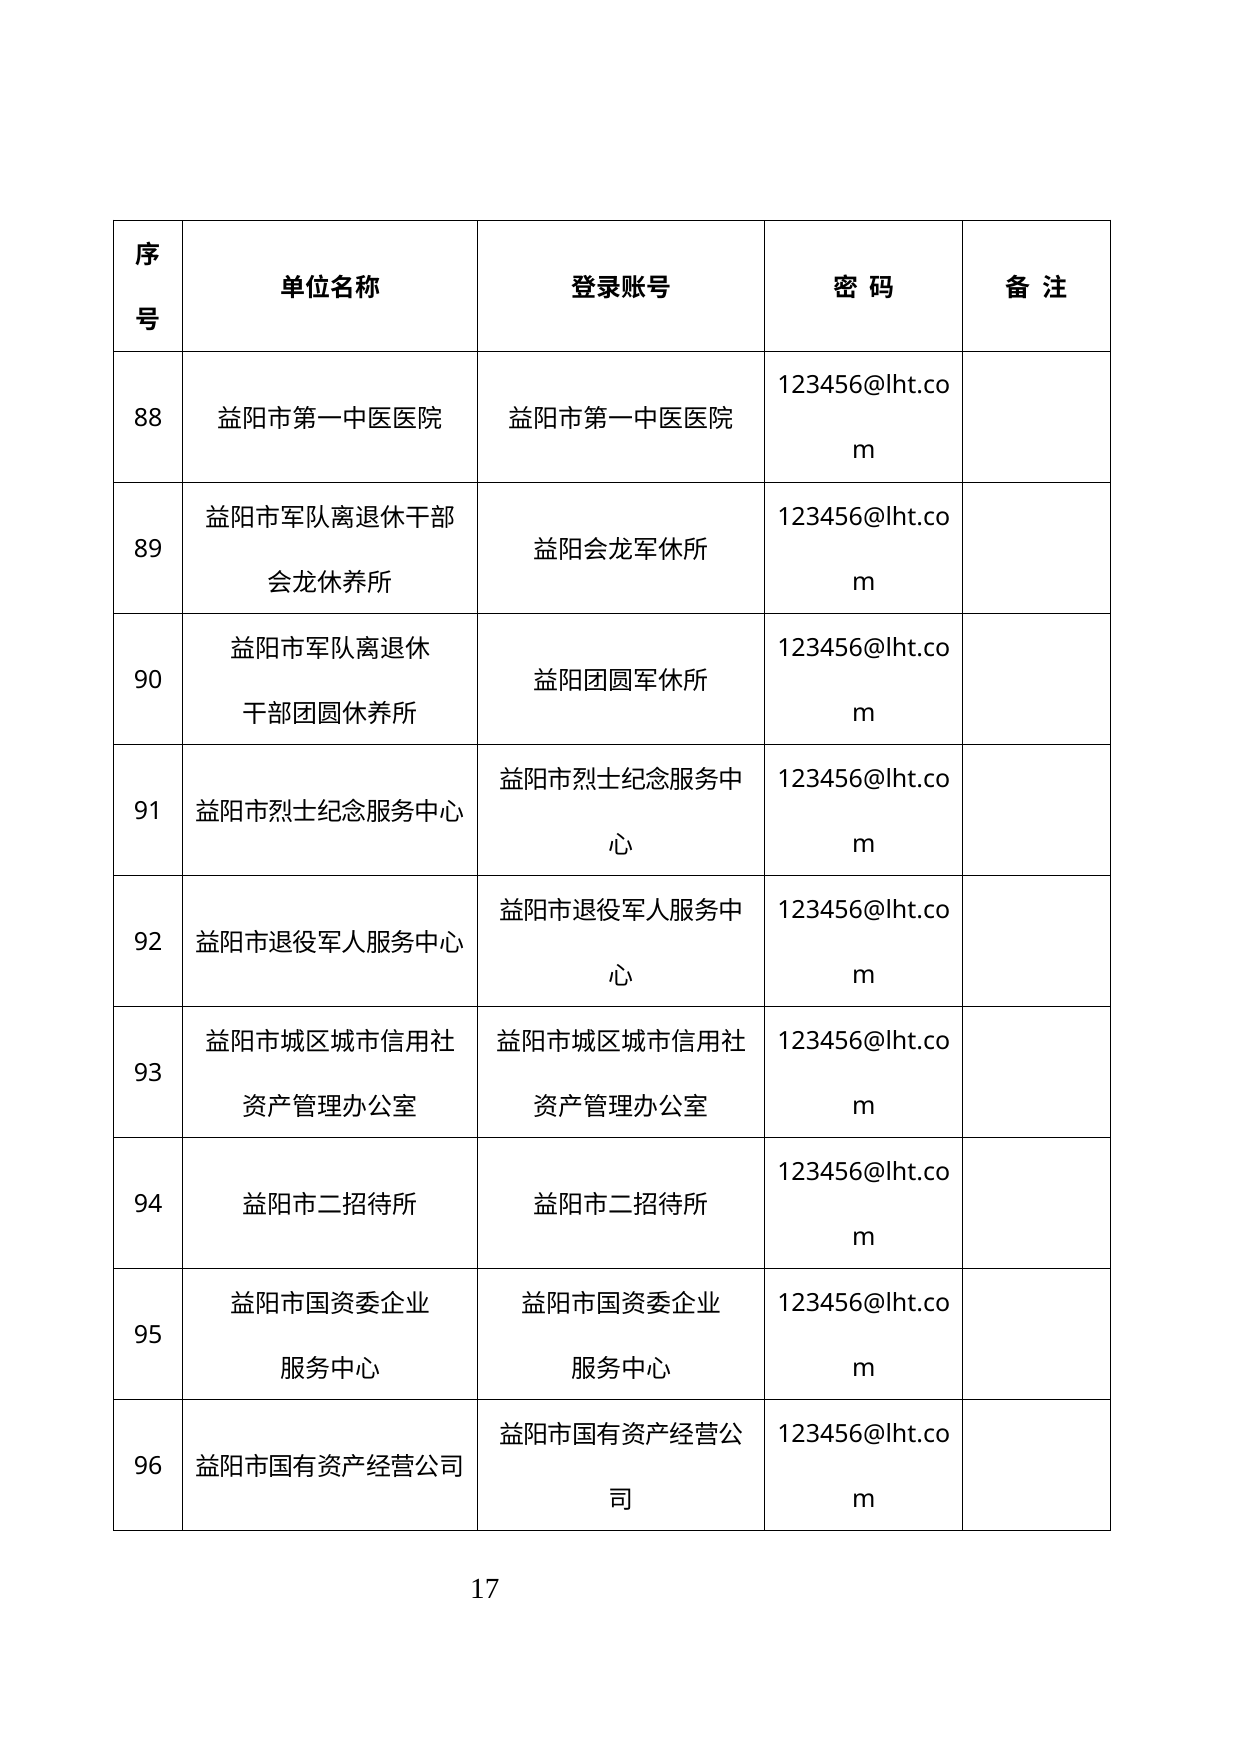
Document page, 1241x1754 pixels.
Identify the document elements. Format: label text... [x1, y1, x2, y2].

table_header 备 注 [963, 221, 1110, 351]
table_cell 89 [114, 483, 182, 613]
table_cell 益阳市烈士纪念服务中心 [478, 745, 764, 875]
table_cell 123456@lht.com [765, 745, 962, 875]
table_cell 90 [114, 614, 182, 744]
table_header 单位名称 [183, 221, 477, 351]
table_cell [963, 1007, 1110, 1137]
table_cell [963, 745, 1110, 875]
table_cell [963, 876, 1110, 1006]
table_cell 益阳团圆军休所 [478, 614, 764, 744]
table_cell 88 [114, 352, 182, 482]
table_cell 93 [114, 1007, 182, 1137]
table_cell 益阳市二招待所 [183, 1138, 477, 1268]
table_cell 益阳会龙军休所 [478, 483, 764, 613]
table_cell 益阳市第一中医医院 [478, 352, 764, 482]
table_cell [963, 614, 1110, 744]
table_cell 123456@lht.com [765, 1007, 962, 1137]
table_cell 91 [114, 745, 182, 875]
table_cell 益阳市国有资产经营公司 [183, 1400, 477, 1530]
table_cell 123456@lht.com [765, 876, 962, 1006]
table_cell [963, 1138, 1110, 1268]
table_cell 123456@lht.com [765, 1269, 962, 1399]
table_cell 益阳市烈士纪念服务中心 [183, 745, 477, 875]
table_cell 94 [114, 1138, 182, 1268]
table_cell 123456@lht.com [765, 352, 962, 482]
table_cell 123456@lht.com [765, 483, 962, 613]
table_cell [963, 483, 1110, 613]
table_header 登录账号 [478, 221, 764, 351]
table_cell [963, 1400, 1110, 1530]
table_cell 益阳市国有资产经营公司 [478, 1400, 764, 1530]
table_cell 益阳市第一中医医院 [183, 352, 477, 482]
table_cell 123456@lht.com [765, 1138, 962, 1268]
table_cell 123456@lht.com [765, 1400, 962, 1530]
table_cell 96 [114, 1400, 182, 1530]
table_cell 益阳市二招待所 [478, 1138, 764, 1268]
table_cell 益阳市国资委企业 服务中心 [183, 1269, 477, 1399]
table_cell 92 [114, 876, 182, 1006]
table_header 密 码 [765, 221, 962, 351]
table_cell 益阳市退役军人服务中心 [478, 876, 764, 1006]
table_cell 益阳市城区城市信用社资产管理办公室 [183, 1007, 477, 1137]
table_cell 益阳市城区城市信用社资产管理办公室 [478, 1007, 764, 1137]
table_cell 益阳市军队离退休 干部团圆休养所 [183, 614, 477, 744]
table_cell 123456@lht.com [765, 614, 962, 744]
table_cell 95 [114, 1269, 182, 1399]
table_cell 益阳市国资委企业 服务中心 [478, 1269, 764, 1399]
table_cell [963, 352, 1110, 482]
table_cell 益阳市退役军人服务中心 [183, 876, 477, 1006]
table_header 序号 [114, 221, 182, 351]
table_cell [963, 1269, 1110, 1399]
table_cell 益阳市军队离退休干部会龙休养所 [183, 483, 477, 613]
